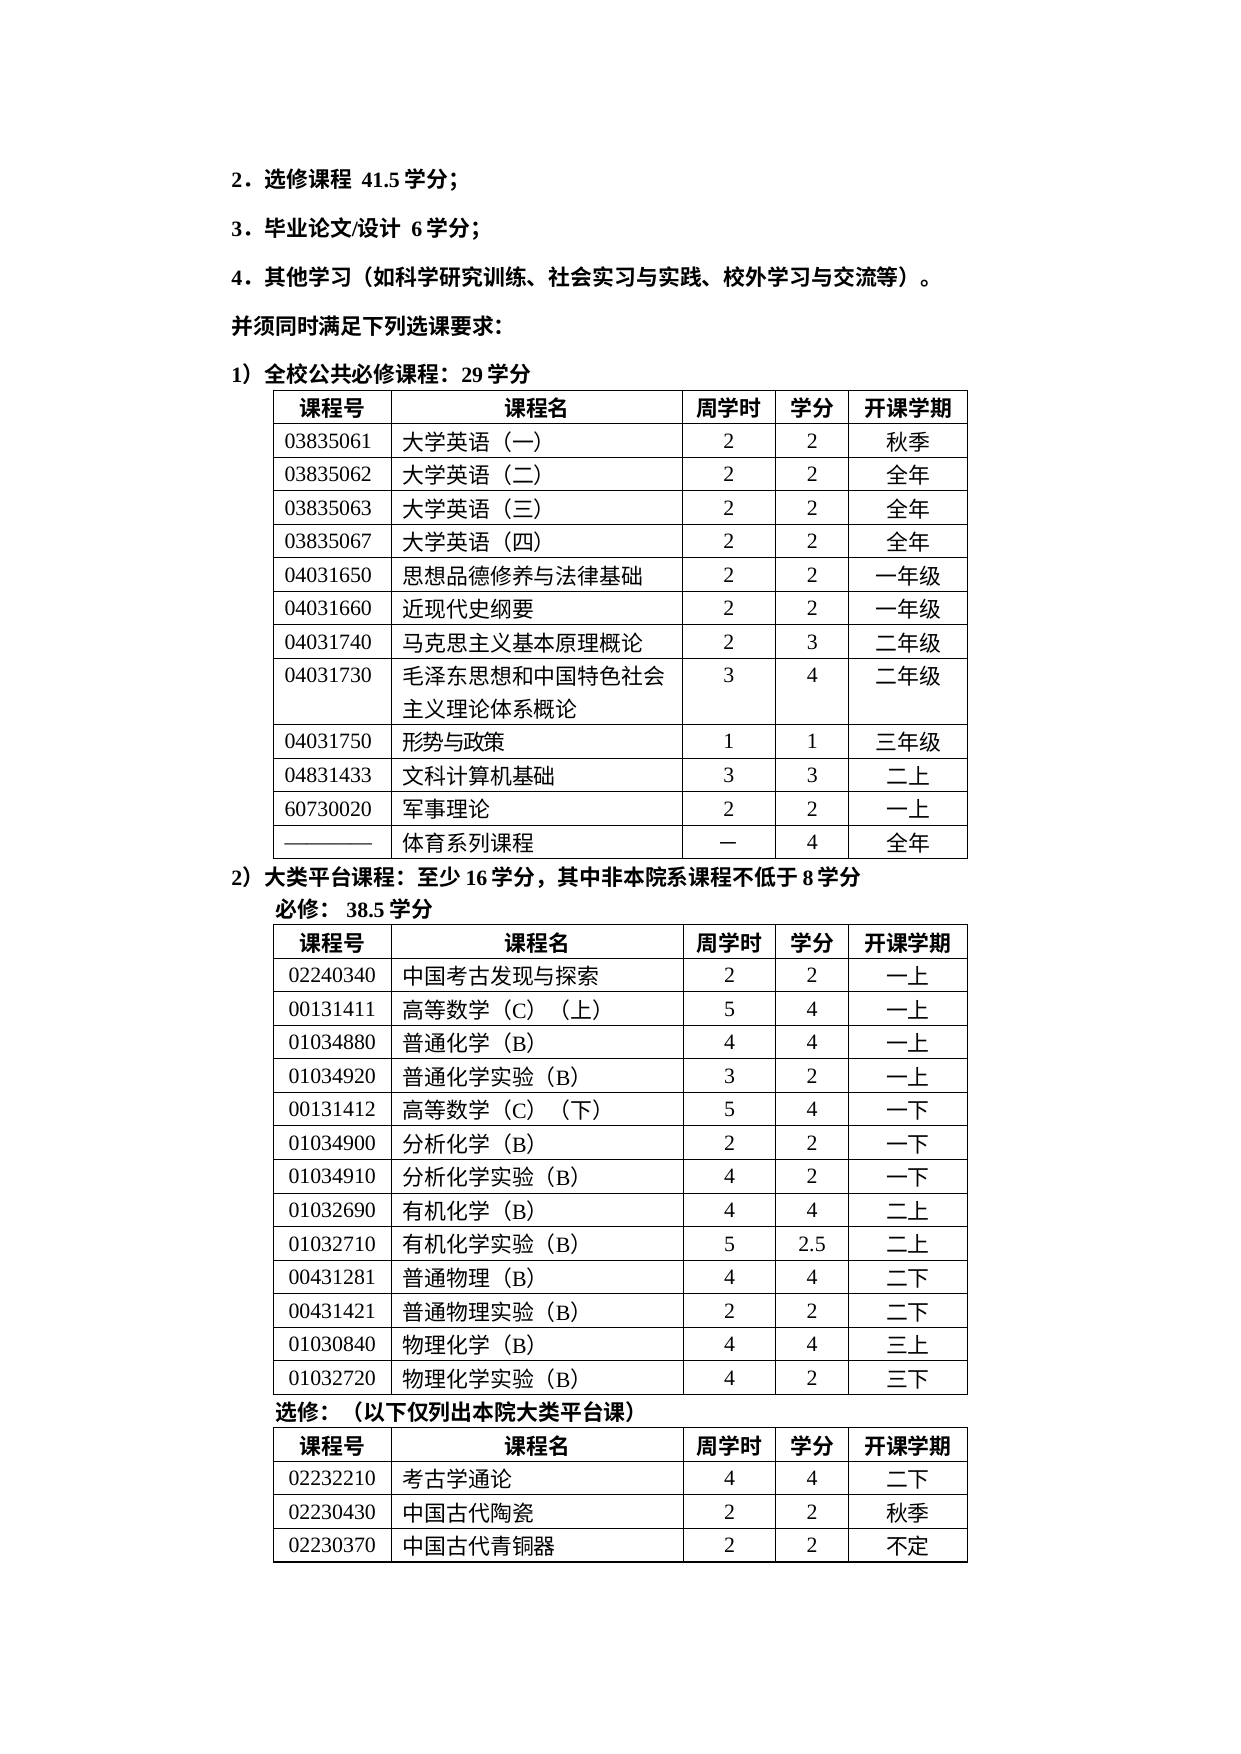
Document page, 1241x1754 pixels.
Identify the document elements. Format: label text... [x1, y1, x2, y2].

table_cell 一上 [849, 1026, 967, 1058]
table_cell 01034900 [274, 1126, 391, 1159]
table_cell 2 [776, 1495, 848, 1528]
table_cell 有机化学（B） [392, 1194, 683, 1226]
table_cell 00131412 [274, 1093, 391, 1125]
table_header 开课学期 [849, 391, 967, 423]
table_cell 2 [776, 959, 848, 991]
table_cell 秋季 [849, 424, 967, 457]
table_header 学分 [776, 925, 848, 958]
table_cell 2 [684, 1529, 775, 1561]
table_cell 高等数学（C）（上） [392, 992, 683, 1025]
table_cell 00431281 [274, 1261, 391, 1293]
table_cell 不定 [849, 1529, 967, 1561]
table_header 周学时 [683, 391, 775, 423]
table_cell 02232210 [274, 1462, 391, 1494]
table_cell 2 [683, 592, 775, 624]
table_cell 02240340 [274, 959, 391, 991]
table_cell 4 [776, 1093, 848, 1125]
table_cell 大学英语（三） [392, 491, 682, 524]
table_header 周学时 [684, 1428, 775, 1461]
table_cell 60730020 [274, 792, 391, 824]
table_cell ―――― [274, 826, 391, 858]
table_header 课程名 [392, 925, 683, 958]
table_cell 04031660 [274, 592, 391, 624]
table_cell 全年 [849, 826, 967, 858]
table_cell 4 [776, 1462, 848, 1494]
table_cell 01034910 [274, 1160, 391, 1192]
table_cell 4 [684, 1361, 775, 1394]
table_header 课程号 [274, 925, 391, 958]
table_header 课程名 [392, 391, 682, 423]
table_cell 二下 [849, 1294, 967, 1327]
table_header 课程名 [392, 1428, 683, 1461]
table_cell 二下 [849, 1462, 967, 1494]
table_cell 2.5 [776, 1227, 848, 1259]
table_cell 2 [776, 525, 848, 557]
table_cell 一上 [849, 959, 967, 991]
table_cell 4 [776, 1328, 848, 1360]
text 2）大类平台课程：至少16学分，其中非本院系课程不低于8学分 [231, 859, 1053, 892]
table_header 学分 [776, 1428, 848, 1461]
table_cell 高等数学（C）（下） [392, 1093, 683, 1125]
table_cell 二上 [849, 1194, 967, 1226]
table_cell 有机化学实验（B） [392, 1227, 683, 1259]
table_cell 4 [776, 1194, 848, 1226]
table_cell 1 [683, 725, 775, 757]
table_cell 2 [776, 792, 848, 824]
table_cell 形势与政策 [392, 725, 682, 757]
table_header 周学时 [684, 925, 775, 958]
table_cell 一下 [849, 1160, 967, 1192]
table_cell 04031750 [274, 725, 391, 757]
table_cell 00431421 [274, 1294, 391, 1327]
table_cell 全年 [849, 491, 967, 524]
table_cell 2 [776, 424, 848, 457]
table_cell 三年级 [849, 725, 967, 757]
table_cell 01032720 [274, 1361, 391, 1394]
table_cell 04031650 [274, 558, 391, 591]
table_cell 分析化学实验（B） [392, 1160, 683, 1192]
text 必修： 38.5学分 [232, 892, 1053, 924]
table_cell 普通化学（B） [392, 1026, 683, 1058]
table_header 课程号 [274, 1428, 391, 1461]
table_cell 4 [684, 1160, 775, 1192]
table_cell 2 [683, 458, 775, 490]
table_cell 秋季 [849, 1495, 967, 1528]
text 并须同时满足下列选课要求： [187, 308, 1053, 341]
table_cell 一上 [849, 792, 967, 824]
table_cell 2 [683, 424, 775, 457]
table_cell 01034880 [274, 1026, 391, 1058]
table_cell 全年 [849, 458, 967, 490]
table_cell 三下 [849, 1361, 967, 1394]
table_cell 二上 [849, 1227, 967, 1259]
table_header 开课学期 [849, 1428, 967, 1461]
table_cell 4 [684, 1026, 775, 1058]
table_cell 2 [684, 1294, 775, 1327]
table_cell 一下 [849, 1093, 967, 1125]
table_cell 近现代史纲要 [392, 592, 682, 624]
table_cell 三上 [849, 1328, 967, 1360]
table_cell 全年 [849, 525, 967, 557]
table_cell 01032710 [274, 1227, 391, 1259]
table_cell 03835061 [274, 424, 391, 457]
table_cell 2 [776, 558, 848, 591]
table_cell 普通化学实验（B） [392, 1059, 683, 1092]
table_cell 中国古代青铜器 [392, 1529, 683, 1561]
table_cell 2 [776, 1361, 848, 1394]
table_cell 一下 [849, 1126, 967, 1159]
table_cell 毛泽东思想和中国特色社会主义理论体系概论 [392, 659, 682, 724]
table_cell 大学英语（二） [392, 458, 682, 490]
table_cell 二年级 [849, 659, 967, 724]
table_cell 普通物理实验（B） [392, 1294, 683, 1327]
table_cell 军事理论 [392, 792, 682, 824]
table_cell 4 [684, 1328, 775, 1360]
table_cell 01032690 [274, 1194, 391, 1226]
table_cell 体育系列课程 [392, 826, 682, 858]
table_cell 03835063 [274, 491, 391, 524]
table_cell 4 [776, 1261, 848, 1293]
table_cell 00131411 [274, 992, 391, 1025]
table_cell 马克思主义基本原理概论 [392, 625, 682, 658]
table_cell 4 [776, 659, 848, 724]
table_cell 01034920 [274, 1059, 391, 1092]
table_cell － [683, 826, 775, 858]
table_cell 物理化学（B） [392, 1328, 683, 1360]
text 1）全校公共必修课程：29学分 [231, 357, 1053, 389]
table_cell 5 [684, 992, 775, 1025]
table_cell 普通物理（B） [392, 1261, 683, 1293]
table_cell 01030840 [274, 1328, 391, 1360]
table_cell 4 [776, 992, 848, 1025]
table_cell 4 [684, 1194, 775, 1226]
table_cell 2 [776, 1160, 848, 1192]
table_cell 03835067 [274, 525, 391, 557]
table_cell 大学英语（四） [392, 525, 682, 557]
table_cell 04831433 [274, 759, 391, 791]
table_cell 2 [776, 1059, 848, 1092]
table_cell 3 [683, 659, 775, 724]
table_cell 2 [776, 458, 848, 490]
table_cell 3 [776, 625, 848, 658]
table_cell 5 [684, 1227, 775, 1259]
table_cell 02230370 [274, 1529, 391, 1561]
table_cell 3 [683, 759, 775, 791]
table_cell 中国考古发现与探索 [392, 959, 683, 991]
table_cell 2 [776, 592, 848, 624]
table_cell 中国古代陶瓷 [392, 1495, 683, 1528]
table_cell 2 [683, 491, 775, 524]
table_cell 大学英语（一） [392, 424, 682, 457]
table_cell 二年级 [849, 625, 967, 658]
text 选修：（以下仅列出本院大类平台课） [232, 1395, 1053, 1427]
table_cell 3 [684, 1059, 775, 1092]
table_cell 分析化学（B） [392, 1126, 683, 1159]
table_cell 一年级 [849, 558, 967, 591]
table_cell 03835062 [274, 458, 391, 490]
table_cell 2 [776, 1294, 848, 1327]
table_cell 2 [683, 558, 775, 591]
table_cell 2 [684, 1495, 775, 1528]
text 3．毕业论文/设计 6学分； [187, 211, 1053, 243]
table_cell 4 [776, 1026, 848, 1058]
table_cell 5 [684, 1093, 775, 1125]
table_cell 一上 [849, 992, 967, 1025]
table_cell 2 [683, 792, 775, 824]
text 2．选修课程 41.5学分； [187, 162, 1053, 194]
text 4．其他学习（如科学研究训练、社会实习与实践、校外学习与交流等）。 [187, 259, 1053, 292]
table_cell 04031730 [274, 659, 391, 724]
table_header 学分 [776, 391, 848, 423]
table_cell 一上 [849, 1059, 967, 1092]
table_cell 2 [776, 491, 848, 524]
table_cell 2 [776, 1126, 848, 1159]
table_cell 1 [776, 725, 848, 757]
table_cell 2 [683, 625, 775, 658]
table_cell 一年级 [849, 592, 967, 624]
table_cell 思想品德修养与法律基础 [392, 558, 682, 591]
table_cell 2 [684, 959, 775, 991]
table_cell 4 [684, 1462, 775, 1494]
table_cell 二下 [849, 1261, 967, 1293]
table_header 课程号 [274, 391, 391, 423]
table_header 开课学期 [849, 925, 967, 958]
table_cell 物理化学实验（B） [392, 1361, 683, 1394]
table_cell 4 [776, 826, 848, 858]
table_cell 04031740 [274, 625, 391, 658]
table_cell 文科计算机基础 [392, 759, 682, 791]
table_cell 02230430 [274, 1495, 391, 1528]
table_cell 2 [683, 525, 775, 557]
table_cell 2 [776, 1529, 848, 1561]
table_cell 2 [684, 1126, 775, 1159]
table_cell 4 [684, 1261, 775, 1293]
table_cell 3 [776, 759, 848, 791]
table_cell 二上 [849, 759, 967, 791]
table_cell 考古学通论 [392, 1462, 683, 1494]
